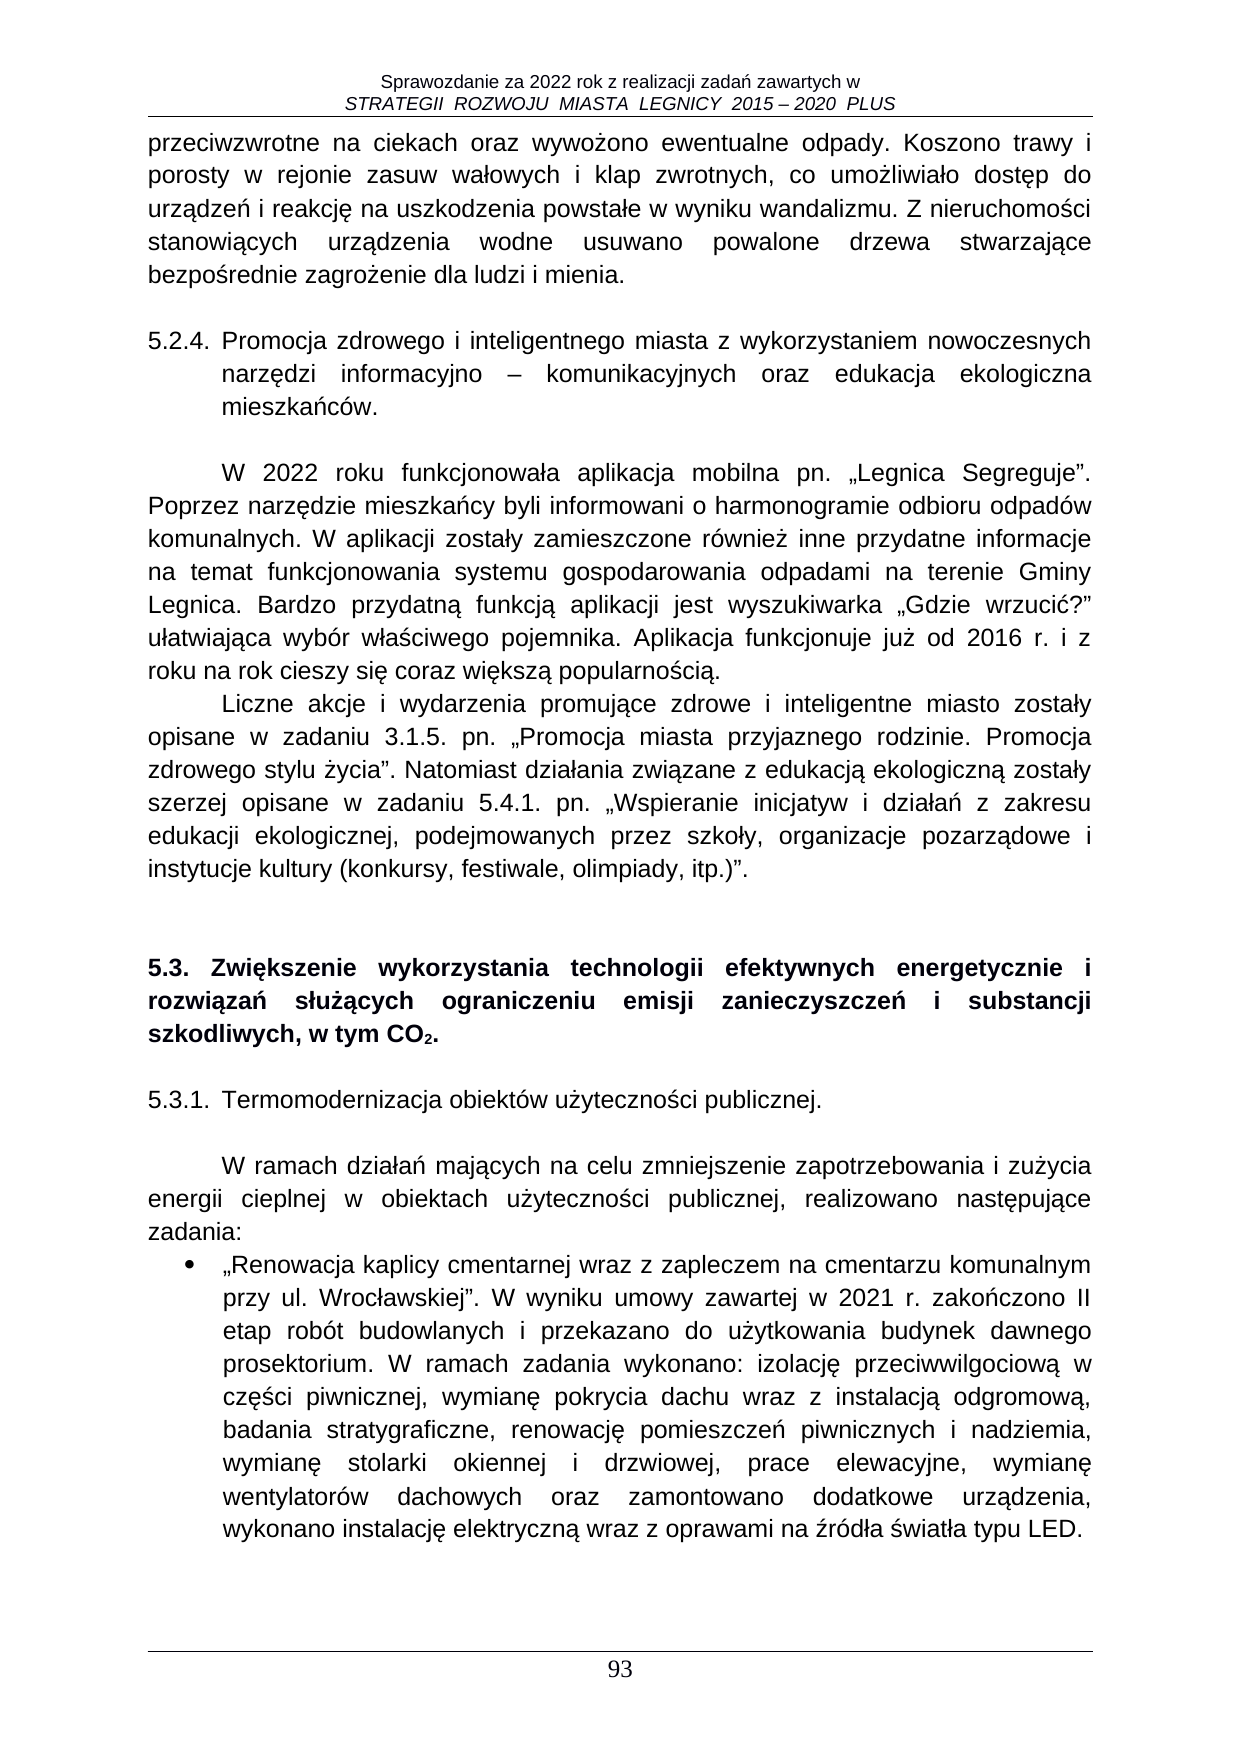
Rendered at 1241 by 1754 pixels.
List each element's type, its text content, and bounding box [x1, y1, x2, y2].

text 5.3.1. Termomodernizacja obiektów użyteczności publicznej. [148, 1085, 1093, 1114]
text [148, 127, 1093, 288]
list „Renowacja kaplicy cmentarnej wraz z zapleczem na cmentarzu komunalnym przy ul. Wrocławskiej”. W wyniku umowy zawartej w 2021 r. zakończono II etap robót budowlanych i przekazano do użytkowania budynek dawnego prosektorium. W ramach zadania wykonano: izolację przeciwwilgociową w części piwnicznej, wymianę pokrycia dachu wraz z instalacją odgromową, badania stratygraficzne, renowację pomieszczeń piwnicznych i nadziemia, wymianę stolarki okiennej i drzwiowej, prace elewacyjne, wymianę wentylatorów dachowych oraz zamontowano dodatkowe urządzenia, wykonano instalację elektryczną wraz z oprawami na źródła światła typu LED. [185, 1250, 1093, 1543]
text W ramach działań mających na celu zmniejszenie zapotrzebowania i zużycia energii cieplnej w obiektach użyteczności publicznej, realizowano następujące zadania: [148, 1151, 1093, 1246]
text W 2022 roku funkcjonowała aplikacja mobilna pn. „Legnica Segreguje”. Poprzez narzędzie mieszkańcy byli informowani o harmonogramie odbioru odpadów komunalnych. W aplikacji zostały zamieszczone również inne przydatne informacje na temat funkcjonowania systemu gospodarowania odpadami na terenie Gminy Legnica. Bardzo przydatną funkcją aplikacji jest wyszukiwarka „Gdzie wrzucić?” ułatwiająca wybór właściwego pojemnika. Aplikacja funkcjonuje już od 2016 r. i z roku na rok cieszy się coraz większą popularnością. [148, 458, 1093, 684]
text 5.2.4. Promocja zdrowego i inteligentnego miasta z wykorzystaniem nowoczesnych narzędzi informacyjno – komunikacyjnych oraz edukacja ekologiczna mieszkańców. [148, 326, 1093, 420]
text Liczne akcje i wydarzenia promujące zdrowe i inteligentne miasto zostały opisane w zadaniu 3.1.5. pn. „Promocja miasta przyjaznego rodzinie. Promocja zdrowego stylu życia”. Natomiast działania związane z edukacją ekologiczną zostały szerzej opisane w zadaniu 5.4.1. pn. „Wspieranie inicjatyw i działań z zakresu edukacji ekologicznej, podejmowanych przez szkoły, organizacje pozarządowe i instytucje kultury (konkursy, festiwale, olimpiady, itp.)”. [148, 689, 1093, 883]
text 5.3. Zwiększenie wykorzystania technologii efektywnych energetycznie i rozwiązań służących ograniczeniu emisji zanieczyszczeń i substancji szkodliwych, w tym CO2. [148, 953, 1093, 1048]
